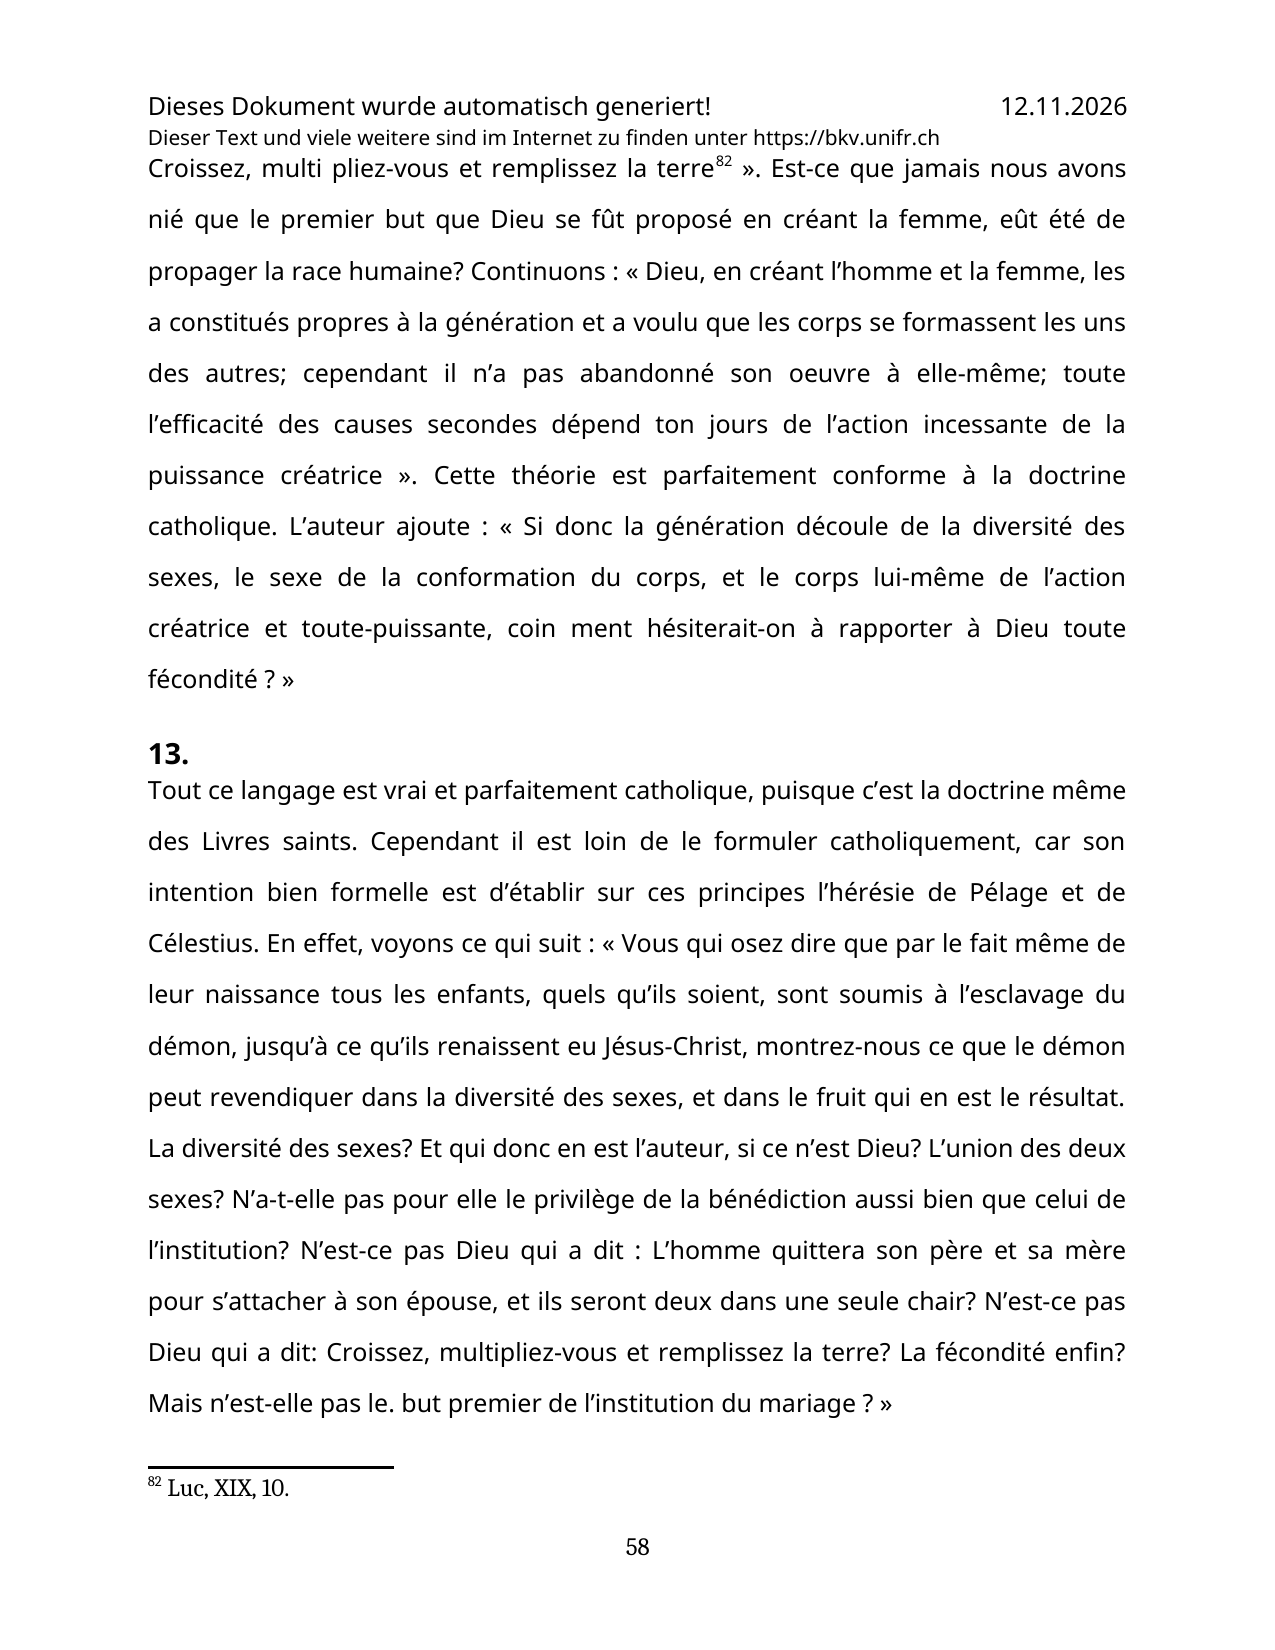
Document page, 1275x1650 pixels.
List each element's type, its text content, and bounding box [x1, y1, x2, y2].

text Tout ce langage est vrai et parfaitement catholique, puisque c’est la doctrine même des Livres saints. Cependant il est loin de le formuler catholiquement, car son intention bien formelle est d’établir sur ces principes l’hérésie de Pélage et de Célestius. En effet, voyons ce qui suit : « Vous qui osez dire que par le fait même de leur naissance tous les enfants, quels qu’ils soient, sont soumis à l’esclavage du démon, jusqu’à ce qu’ils renaissent eu Jésus-Christ, montrez-nous ce que le démon peut revendiquer dans la diversité des sexes, et dans le fruit qui en est le résultat. La diversité des sexes? Et qui donc en est l’auteur, si ce n’est Dieu? L’union des deux sexes? N’a-t-elle pas pour elle le privilège de la bénédiction aussi bien que celui de l’institution? N’est-ce pas Dieu qui a dit : L’homme quittera son père et sa mère pour s’attacher à son épouse, et ils seront deux dans une seule chair? N’est-ce pas Dieu qui a dit: Croissez, multipliez-vous et remplissez la terre? La fécondité enfin? Mais n’est-elle pas le. but premier de l’institution du mariage ? » [148, 773, 1127, 1419]
subtitle 13. [148, 733, 1127, 773]
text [148, 151, 1127, 696]
